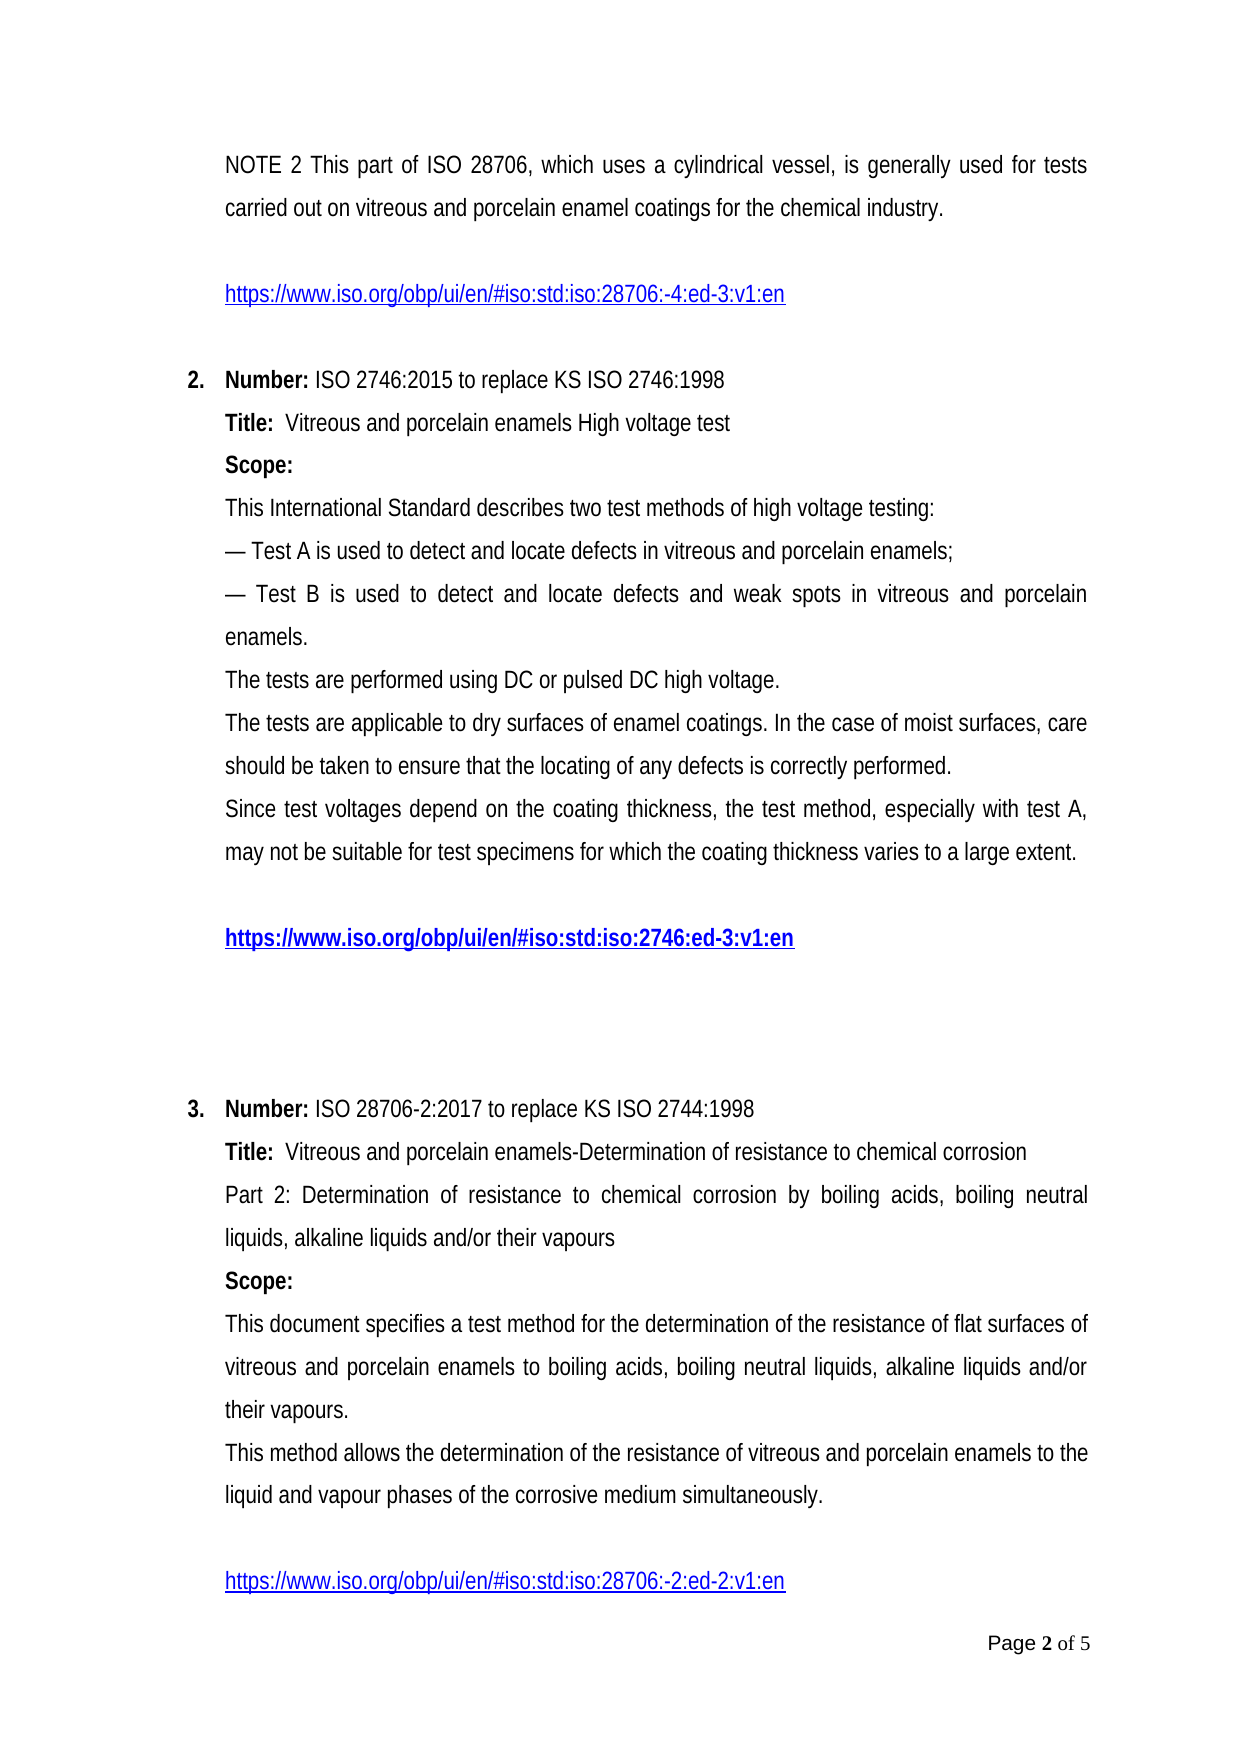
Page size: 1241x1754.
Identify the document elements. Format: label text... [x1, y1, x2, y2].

text — Test A is used to detect and locate defects in vitreous and porcelain enamels; [225, 536, 1090, 565]
text Part 2: Determination of resistance to chemical corrosion by boiling acids, boiling neutral liquids, alkaline liquids and/or their vapours [225, 1180, 1090, 1252]
text Since test voltages depend on the coating thickness, the test method, especially with test A, may not be suitable for test specimens for which the coating thickness varies to a large extent. [225, 794, 1090, 865]
text Scope: [225, 450, 1090, 479]
list Number: ISO 2746:2015 to replace KS ISO 2746:1998 [187, 364, 1090, 393]
text https://www.iso.org/obp/ui/en/#iso:std:iso:28706:-4:ed-3:v1:en [225, 279, 1090, 307]
text — Test B is used to detect and locate defects and weak spots in vitreous and porcelain enamels. [225, 579, 1090, 651]
text The tests are applicable to dry surfaces of enamel coatings. In the case of moist surfaces, care should be taken to ensure that the locating of any defects is correctly performed. [225, 708, 1090, 779]
text NOTE 2 This part of ISO 28706, which uses a cylindrical vessel, is generally used for tests carried out on vitreous and porcelain enamel coatings for the chemical industry. [225, 150, 1090, 222]
text Scope: [225, 1266, 1090, 1294]
text This method allows the determination of the resistance of vitreous and porcelain enamels to the liquid and vapour phases of the corrosive medium simultaneously. [225, 1437, 1090, 1509]
text The tests are performed using DC or pulsed DC high voltage. [225, 665, 1090, 694]
text https://www.iso.org/obp/ui/en/#iso:std:iso:28706:-2:ed-2:v1:en [225, 1566, 1090, 1595]
list Number: ISO 28706-2:2017 to replace KS ISO 2744:1998 [187, 1094, 1090, 1123]
text Title: Vitreous and porcelain enamels-Determination of resistance to chemical corrosion [225, 1137, 1090, 1166]
text Title: Vitreous and porcelain enamels High voltage test [225, 407, 1090, 436]
text This International Standard describes two test methods of high voltage testing: [225, 493, 1090, 522]
text This document specifies a test method for the determination of the resistance of flat surfaces of vitreous and porcelain enamels to boiling acids, boiling neutral liquids, alkaline liquids and/or their vapours. [225, 1309, 1090, 1423]
text https://www.iso.org/obp/ui/en/#iso:std:iso:2746:ed-3:v1:en [225, 922, 1090, 951]
